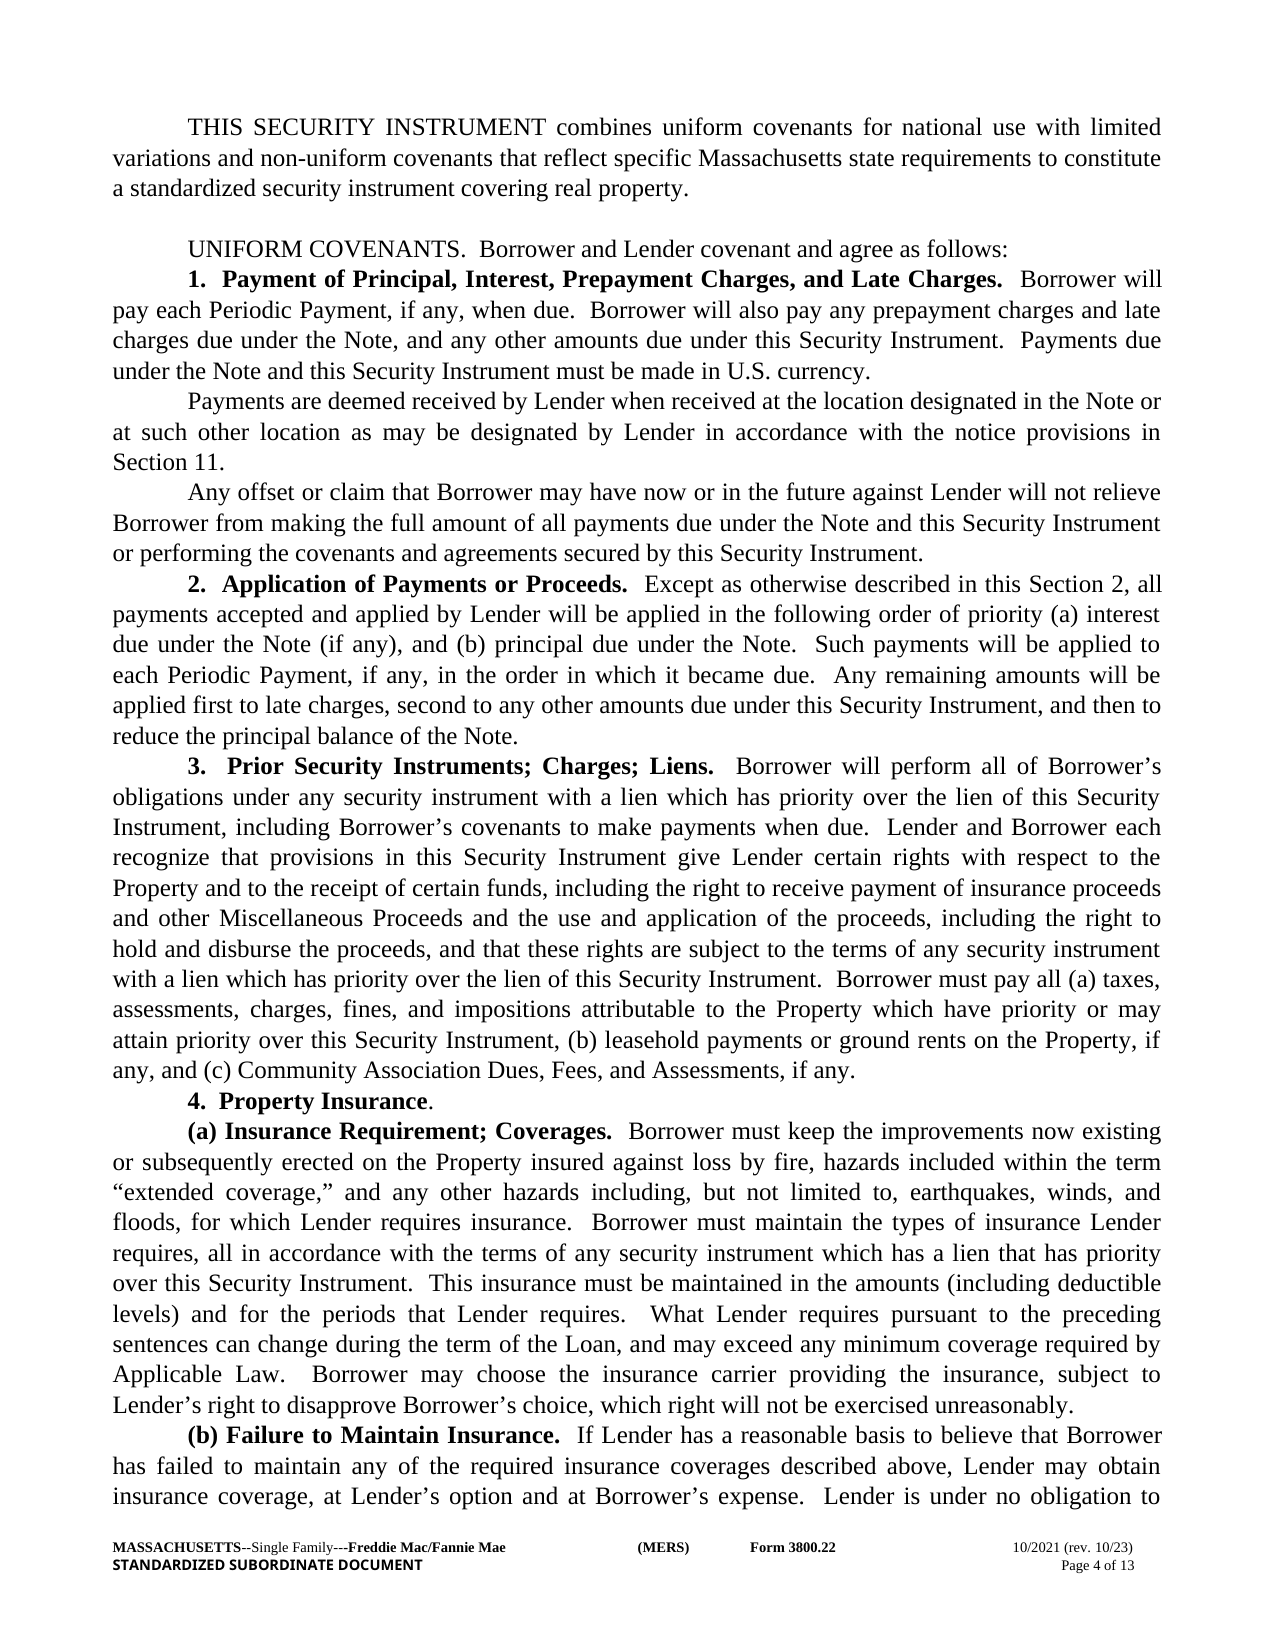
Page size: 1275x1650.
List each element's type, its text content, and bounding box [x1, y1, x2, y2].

text 3. Prior Security Instruments; Charges; Liens. Borrower will perform all of Borrower’s obligations under any security instrument with a lien which has priority over the lien of this Security Instrument, including Borrower’s covenants to make payments when due. Lender and Borrower each recognize that provisions in this Security Instrument give Lender certain rights with respect to the Property and to the receipt of certain funds, including the right to receive payment of insurance proceeds and other Miscellaneous Proceeds and the use and application of the proceeds, including the right to hold and disburse the proceeds, and that these rights are subject to the terms of any security instrument with a lien which has priority over the lien of this Security Instrument. Borrower must pay all (a) taxes, assessments, charges, fines, and impositions attributable to the Property which have priority or may attain priority over this Security Instrument, (b) leasehold payments or ground rents on the Property, if any, and (c) Community Association Dues, Fees, and Assessments, if any. [112, 751, 1162, 1084]
text 4. Property Insurance. [112, 1086, 1162, 1114]
text UNIFORM COVENANTS. Borrower and Lender covenant and agree as follows: [112, 234, 1162, 263]
text (a) Insurance Requirement; Coverages. Borrower must keep the improvements now existing or subsequently erected on the Property insured against loss by fire, hazards included within the term “extended coverage,” and any other hazards including, but not limited to, earthquakes, winds, and floods, for which Lender requires insurance. Borrower must maintain the types of insurance Lender requires, all in accordance with the terms of any security instrument which has a lien that has priority over this Security Instrument. This insurance must be maintained in the amounts (including deductible levels) and for the periods that Lender requires. What Lender requires pursuant to the preceding sentences can change during the term of the Loan, and may exceed any minimum coverage required by Applicable Law. Borrower may choose the insurance carrier providing the insurance, subject to Lender’s right to disapprove Borrower’s choice, which right will not be exercised unreasonably. [112, 1116, 1162, 1419]
text 2. Application of Payments or Proceeds. Except as otherwise described in this Section 2, all payments accepted and applied by Lender will be applied in the following order of priority (a) interest due under the Note (if any), and (b) principal due under the Note. Such payments will be applied to each Periodic Payment, if any, in the order in which it became due. Any remaining amounts will be applied first to late charges, second to any other amounts due under this Security Instrument, and then to reduce the principal balance of the Note. [112, 569, 1162, 749]
text THIS SECURITY INSTRUMENT combines uniform covenants for national use with limited variations and non-uniform covenants that reflect specific Massachusetts state requirements to constitute a standardized security instrument covering real property. [112, 112, 1162, 202]
text Any offset or claim that Borrower may have now or in the future against Lender will not relieve Borrower from making the full amount of all payments due under the Note and this Security Instrument or performing the covenants and agreements secured by this Security Instrument. [112, 477, 1162, 567]
text 1. Payment of Principal, Interest, Prepayment Charges, and Late Charges. Borrower will pay each Periodic Payment, if any, when due. Borrower will also pay any prepayment charges and late charges due under the Note, and any other amounts due under this Security Instrument. Payments due under the Note and this Security Instrument must be made in U.S. currency. [112, 264, 1162, 384]
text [112, 1420, 1162, 1510]
text Payments are deemed received by Lender when received at the location designated in the Note or at such other location as may be designated by Lender in accordance with the notice provisions in Section 11. [112, 386, 1162, 476]
